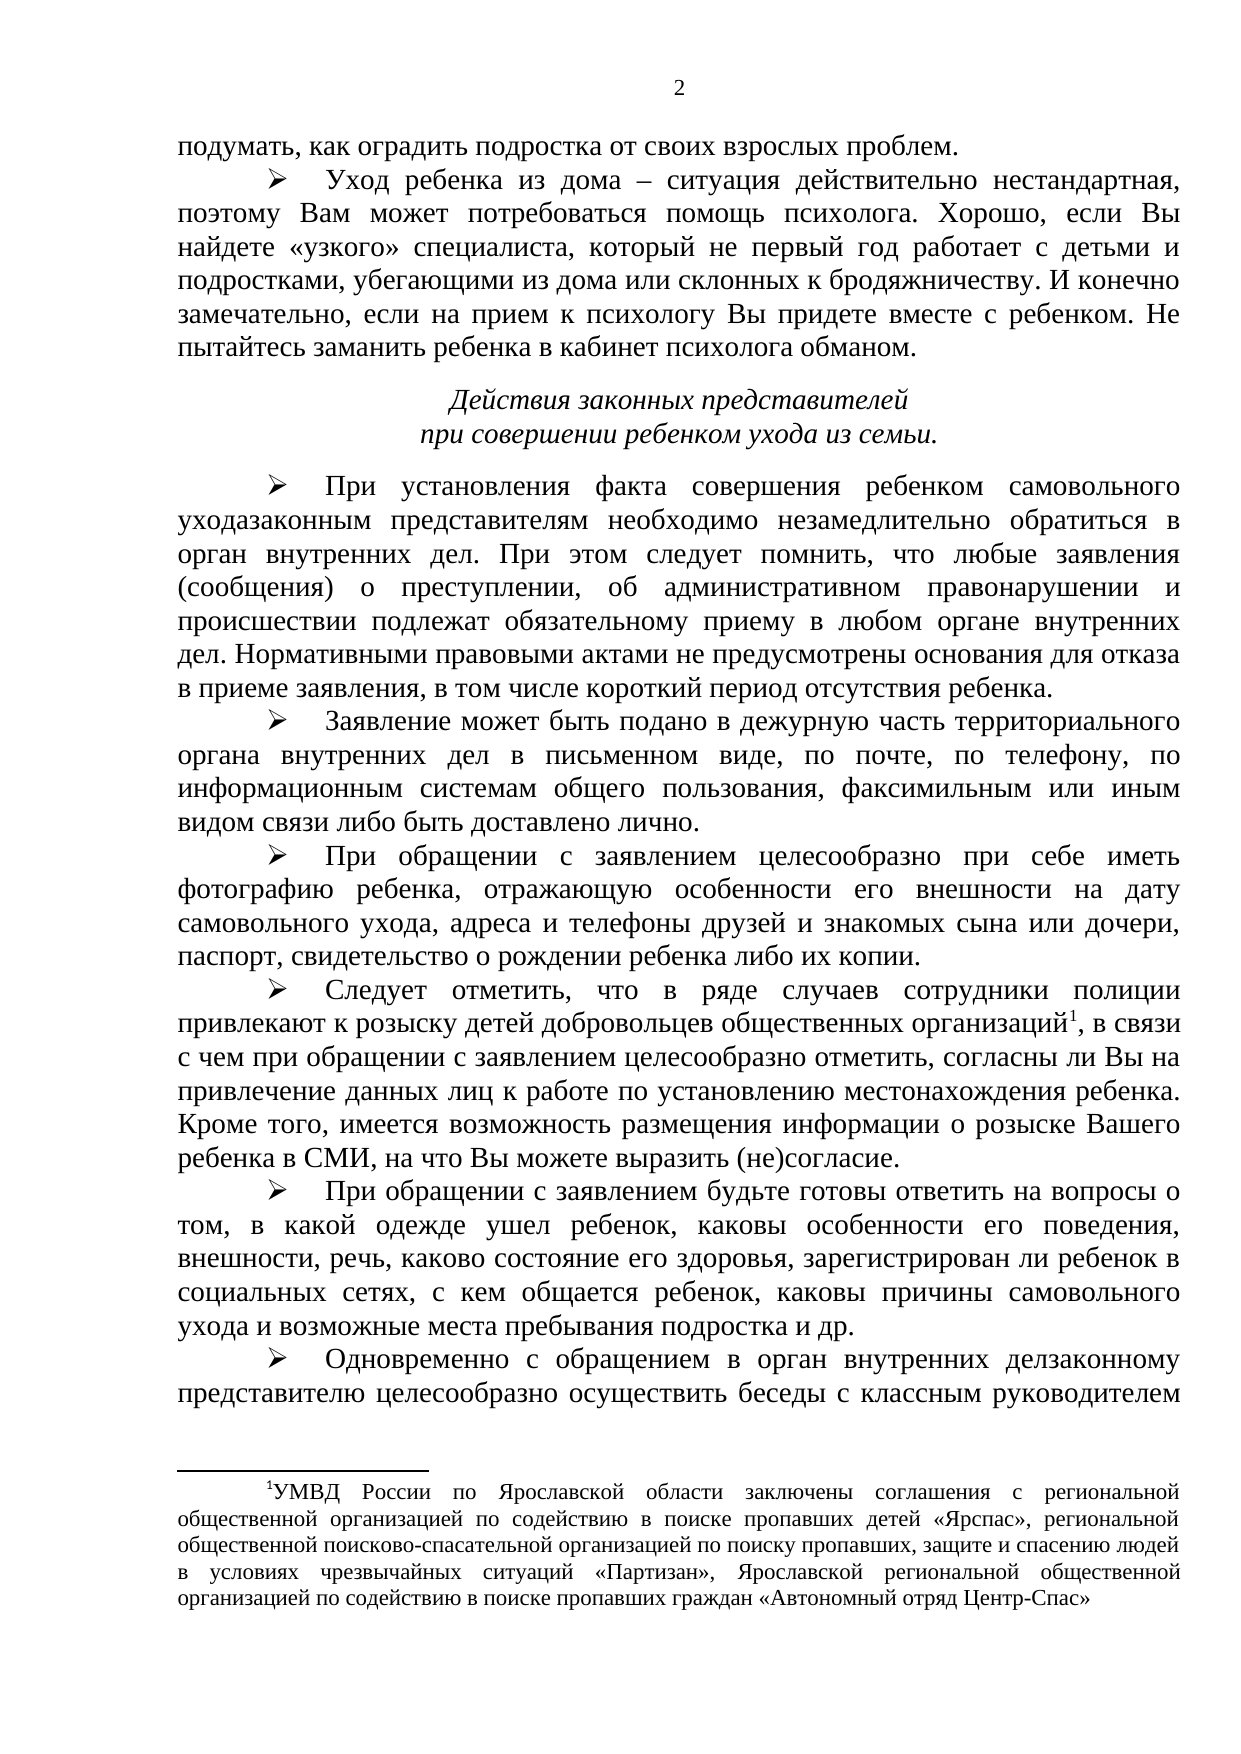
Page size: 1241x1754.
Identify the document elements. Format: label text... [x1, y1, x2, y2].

list Заявление может быть подано в дежурную часть территориального органа внутренних дел в письменном виде, по почте, по телефону, по информационным системам общего пользования, факсимильным или иным видом связи либо быть доставлено лично. [177, 703, 1181, 838]
list Уход ребенка из дома – ситуация действительно нестандартная, поэтому Вам может потребоваться помощь психолога. Хорошо, если Вы найдете «узкого» специалиста, который не первый год работает с детьми и подростками, убегающими из дома или склонных к бродяжничеству. И конечно замечательно, если на прием к психологу Вы придете вместе с ребенком. Не пытайтесь заманить ребенка в кабинет психолога обманом. [177, 162, 1181, 363]
list При установления факта совершения ребенком самовольного уходазаконным представителям необходимо незамедлительно обратиться в орган внутренних дел. При этом следует помнить, что любые заявления (сообщения) о преступлении, об административном правонарушении и происшествии подлежат обязательному приему в любом органе внутренних дел. Нормативными правовыми актами не предусмотрены основания для отказа в приеме заявления, в том числе короткий период отсутствия ребенка. [177, 468, 1181, 703]
list При обращении с заявлением будьте готовы ответить на вопросы о том, в какой одежде ушел ребенок, каковы особенности его поведения, внешности, речь, каково состояние его здоровья, зарегистрирован ли ребенок в социальных сетях, с кем общается ребенок, каковы причины самовольного ухода и возможные места пребывания подростка и др. [177, 1173, 1181, 1341]
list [177, 1341, 1181, 1408]
text при совершении ребенком ухода из семьи. [177, 416, 1181, 449]
list При обращении с заявлением целесообразно при себе иметь фотографию ребенка, отражающую особенности его внешности на дату самовольного ухода, адреса и телефоны друзей и знакомых сына или дочери, паспорт, свидетельство о рождении ребенка либо их копии. [177, 838, 1181, 972]
text Действия законных представителей [177, 382, 1181, 416]
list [177, 128, 1181, 162]
list Следует отметить, что в ряде случаев сотрудники полиции привлекают к розыску детей добровольцев общественных организаций, в связи с чем при обращении с заявлением целесообразно отметить, согласны ли Вы на привлечение данных лиц к работе по установлению местонахождения ребенка. Кроме того, имеется возможность размещения информации о розыске Вашего ребенка в СМИ, на что Вы можете выразить (не)согласие. [177, 972, 1181, 1173]
